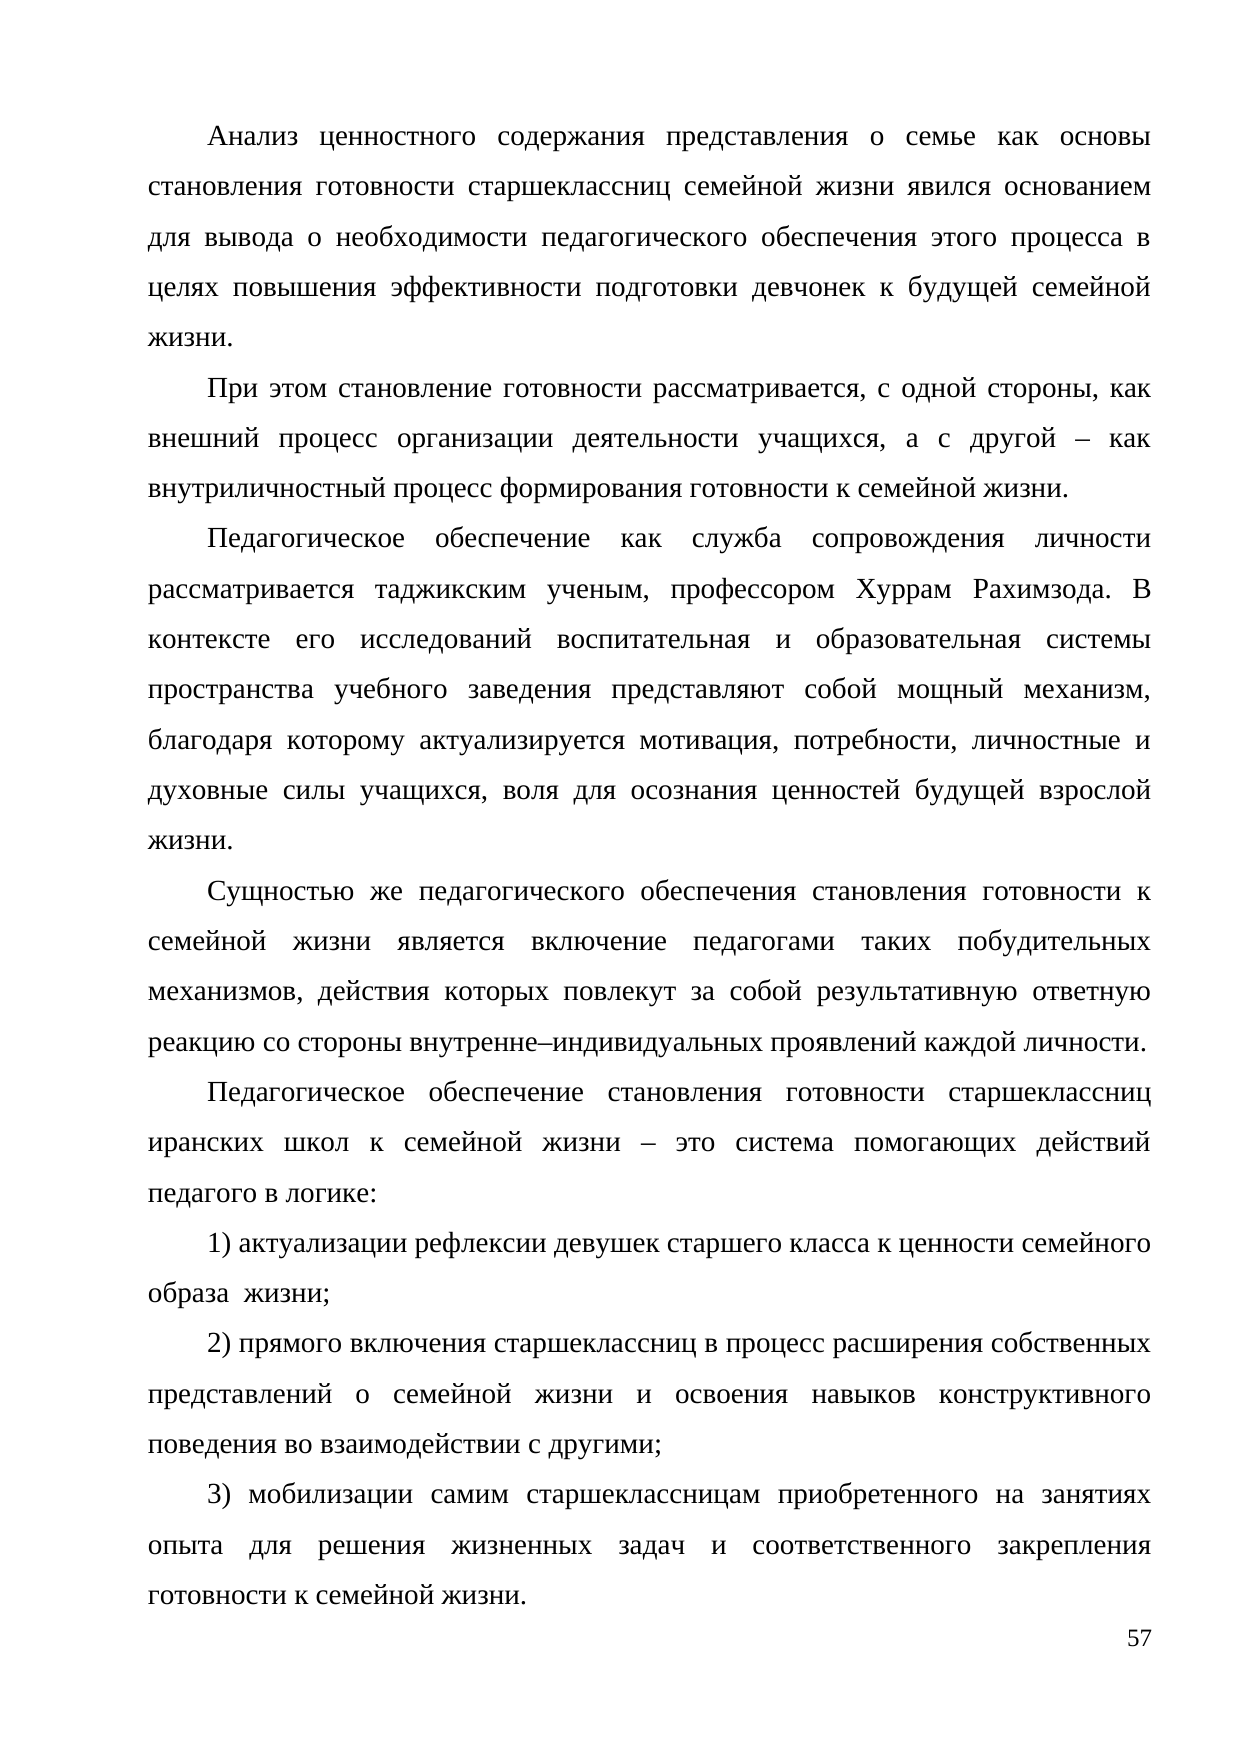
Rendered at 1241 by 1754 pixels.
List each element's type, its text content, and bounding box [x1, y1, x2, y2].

text 3) мобилизации самим старшеклассницам приобретенного на занятиях опыта для решения жизненных задач и соответственного закрепления готовности к семейной жизни. [148, 1477, 1152, 1611]
text Педагогическое обеспечение становления готовности старшеклассниц иранских школ к семейной жизни – это система помогающих действий педагого в логике: [148, 1074, 1152, 1208]
text 2) прямого включения старшеклассниц в процесс расширения собственных представлений о семейной жизни и освоения навыков конструктивного поведения во взаимодействии с другими; [148, 1326, 1152, 1460]
text Сущностью же педагогического обеспечения становления готовности к семейной жизни является включение педагогами таких побудительных механизмов, действия которых повлекут за собой результативную ответную реакцию со стороны внутренне–индивидуальных проявлений каждой личности. [148, 873, 1152, 1057]
text Анализ ценностного содержания представления о семье как основы становления готовности старшеклассниц семейной жизни явился основанием для вывода о необходимости педагогического обеспечения этого процесса в целях повышения эффективности подготовки девчонек к будущей семейной жизни. [148, 118, 1152, 353]
text При этом становление готовности рассматривается, с одной стороны, как внешний процесс организации деятельности учащихся, а с другой – как внутриличностный процесс формирования готовности к семейной жизни. [148, 370, 1152, 504]
text Педагогическое обеспечение как служба сопровождения личности рассматривается таджикским ученым, профессором Хуррам Рахимзода. В контексте его исследований воспитательная и образовательная системы пространства учебного заведения представляют собой мощный механизм, благодаря которому актуализируется мотивация, потребности, личностные и духовные силы учащихся, воля для осознания ценностей будущей взрослой жизни. [148, 521, 1152, 856]
text 1) актуализации рефлексии девушек старшего класса к ценности семейного образа жизни; [148, 1225, 1152, 1309]
